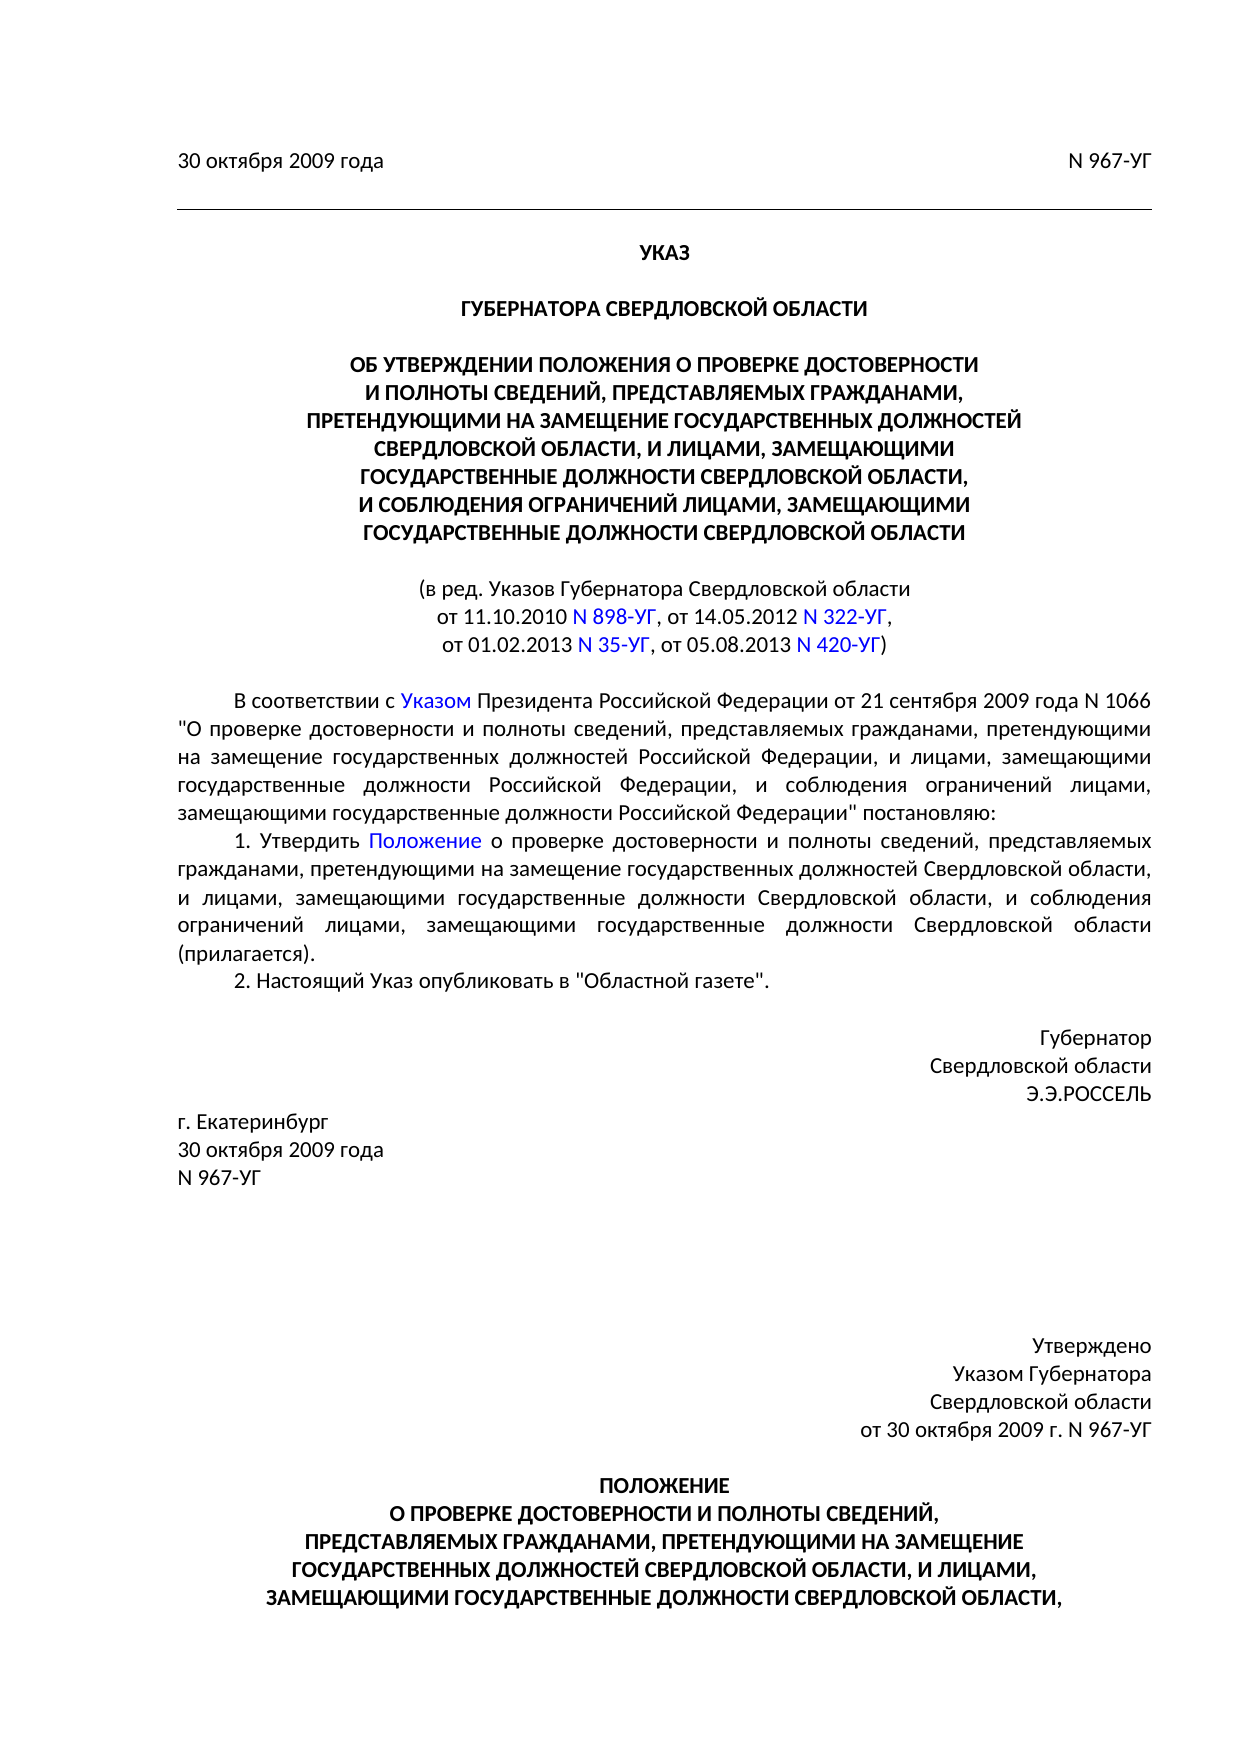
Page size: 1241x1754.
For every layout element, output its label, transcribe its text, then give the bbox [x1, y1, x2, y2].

text N 967-УГ [177, 1163, 1152, 1191]
text ПРЕДСТАВЛЯЕМЫХ ГРАЖДАНАМИ, ПРЕТЕНДУЮЩИМИ НА ЗАМЕЩЕНИЕ [177, 1527, 1152, 1555]
text от 11.10.2010 N 898-УГ, от 14.05.2012 N 322-УГ, [177, 602, 1152, 630]
text Губернатор [177, 1023, 1152, 1051]
text от 01.02.2013 N 35-УГ, от 05.08.2013 N 420-УГ) [177, 630, 1152, 658]
text И ПОЛНОТЫ СВЕДЕНИЙ, ПРЕДСТАВЛЯЕМЫХ ГРАЖДАНАМИ, [177, 378, 1152, 406]
text СВЕРДЛОВСКОЙ ОБЛАСТИ, И ЛИЦАМИ, ЗАМЕЩАЮЩИМИ [177, 434, 1152, 462]
text Свердловской области [177, 1387, 1152, 1415]
text 2. Настоящий Указ опубликовать в "Областной газете". [177, 967, 1152, 995]
text 30 октября 2009 года N 967-УГ [177, 146, 1152, 202]
text ЗАМЕЩАЮЩИМИ ГОСУДАРСТВЕННЫЕ ДОЛЖНОСТИ СВЕРДЛОВСКОЙ ОБЛАСТИ, [177, 1583, 1152, 1611]
text УКАЗ [177, 238, 1152, 266]
text О ПРОВЕРКЕ ДОСТОВЕРНОСТИ И ПОЛНОТЫ СВЕДЕНИЙ, [177, 1499, 1152, 1527]
text ПОЛОЖЕНИЕ [177, 1471, 1152, 1499]
text (в ред. Указов Губернатора Свердловской области [177, 574, 1152, 602]
text от 30 октября 2009 г. N 967-УГ [177, 1415, 1152, 1443]
text В соответствии с Указом Президента Российской Федерации от 21 сентября 2009 года N 1066 "О проверке достоверности и полноты сведений, представляемых гражданами, претендующими на замещение государственных должностей Российской Федерации, и лицами, замещающими государственные должности Российской Федерации, и соблюдения ограничений лицами, замещающими государственные должности Российской Федерации" постановляю: [177, 686, 1152, 827]
text ПРЕТЕНДУЮЩИМИ НА ЗАМЕЩЕНИЕ ГОСУДАРСТВЕННЫХ ДОЛЖНОСТЕЙ [177, 406, 1152, 434]
text ГОСУДАРСТВЕННЫЕ ДОЛЖНОСТИ СВЕРДЛОВСКОЙ ОБЛАСТИ [177, 518, 1152, 546]
text И СОБЛЮДЕНИЯ ОГРАНИЧЕНИЙ ЛИЦАМИ, ЗАМЕЩАЮЩИМИ [177, 490, 1152, 518]
text 30 октября 2009 года [177, 1135, 1152, 1163]
text ГОСУДАРСТВЕННЫХ ДОЛЖНОСТЕЙ СВЕРДЛОВСКОЙ ОБЛАСТИ, И ЛИЦАМИ, [177, 1555, 1152, 1583]
text 1. Утвердить Положение о проверке достоверности и полноты сведений, представляемых гражданами, претендующими на замещение государственных должностей Свердловской области, и лицами, замещающими государственные должности Свердловской области, и соблюдения ограничений лицами, замещающими государственные должности Свердловской области (прилагается). [177, 827, 1152, 967]
text Свердловской области [177, 1051, 1152, 1079]
text г. Екатеринбург [177, 1107, 1152, 1135]
text ГОСУДАРСТВЕННЫЕ ДОЛЖНОСТИ СВЕРДЛОВСКОЙ ОБЛАСТИ, [177, 462, 1152, 490]
text Э.Э.РОССЕЛЬ [177, 1079, 1152, 1107]
text ГУБЕРНАТОРА СВЕРДЛОВСКОЙ ОБЛАСТИ [177, 294, 1152, 322]
text ОБ УТВЕРЖДЕНИИ ПОЛОЖЕНИЯ О ПРОВЕРКЕ ДОСТОВЕРНОСТИ [177, 350, 1152, 378]
text Утверждено [177, 1331, 1152, 1359]
text Указом Губернатора [177, 1359, 1152, 1387]
